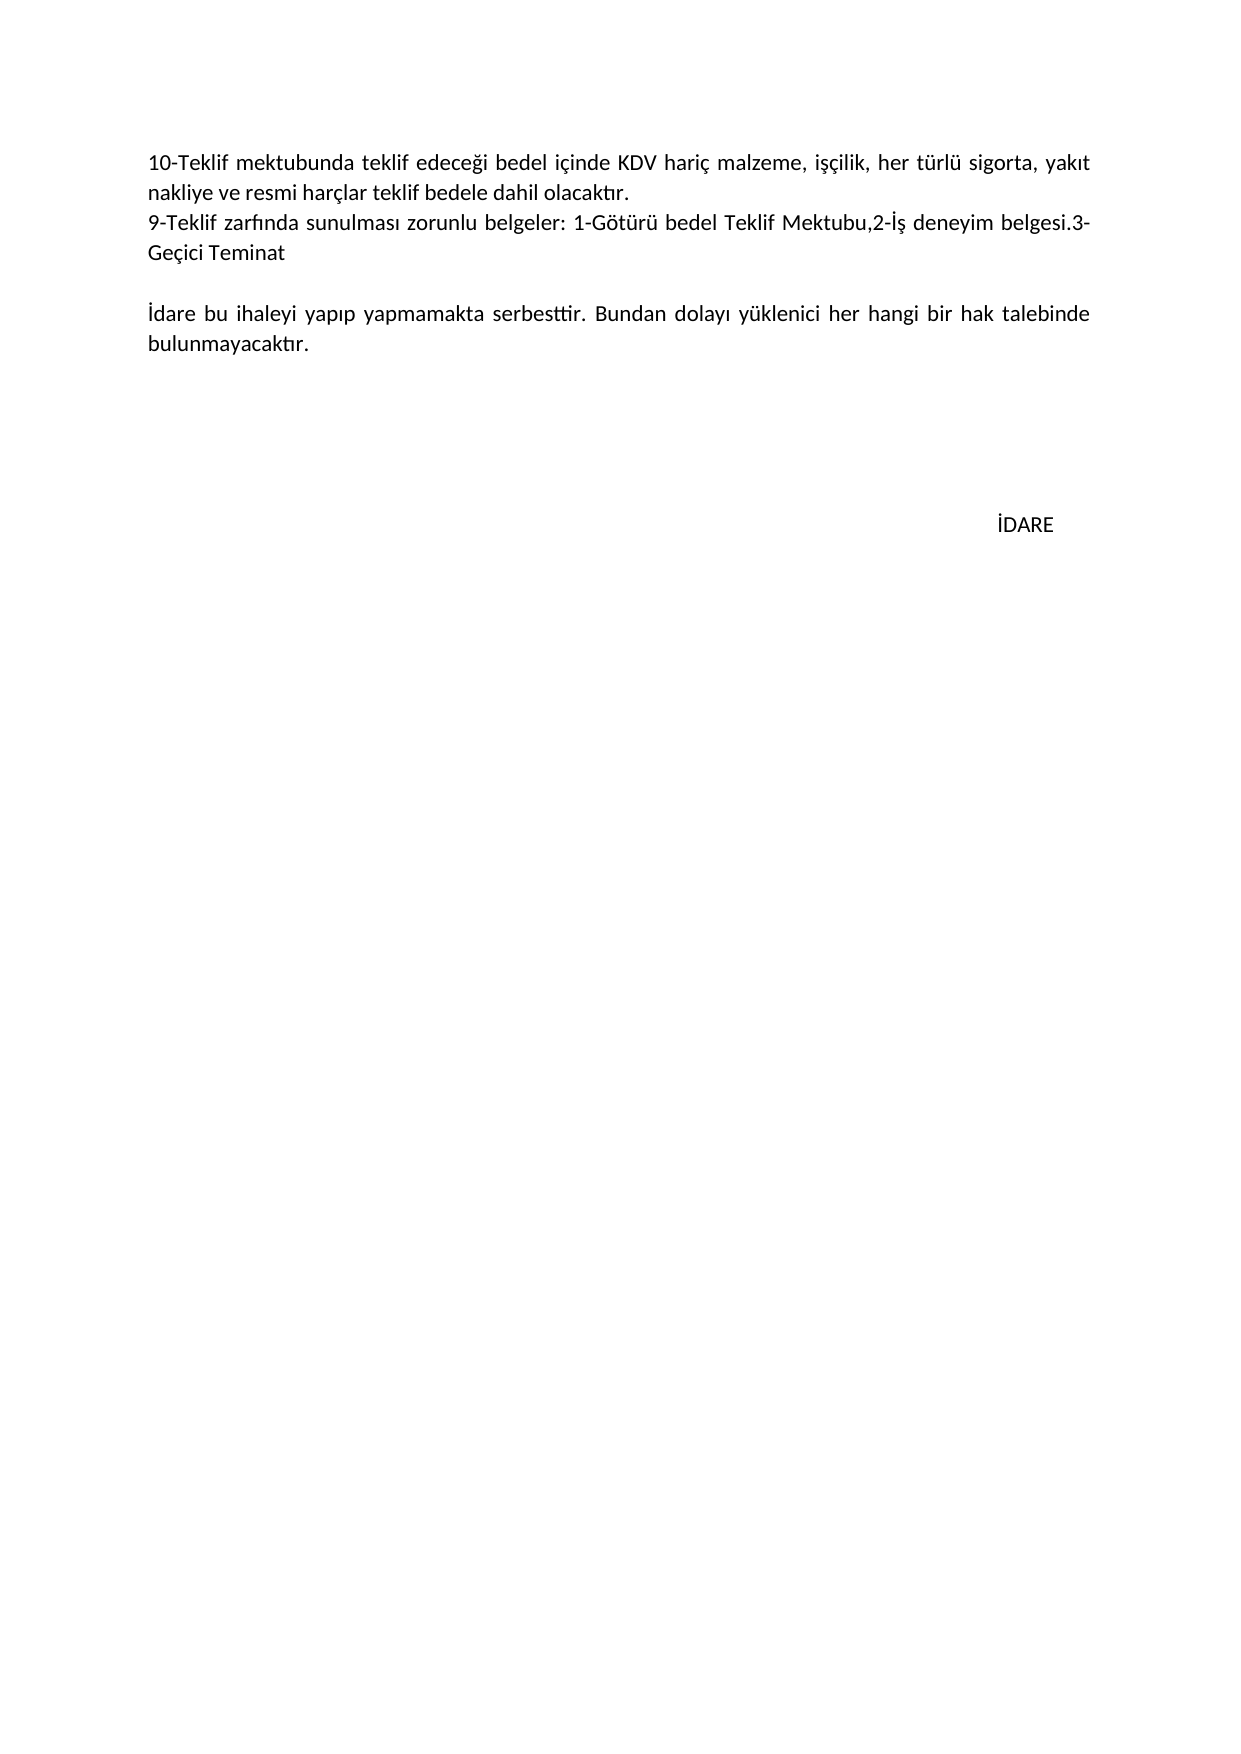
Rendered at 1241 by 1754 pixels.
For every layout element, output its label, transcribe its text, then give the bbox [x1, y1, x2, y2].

text İdare bu ihaleyi yapıp yapmamakta serbesttir. Bundan dolayı yüklenici her hangi bir hak talebinde bulunmayacaktır. [148, 299, 1093, 357]
text 9-Teklif zarfında sunulması zorunlu belgeler: 1-Götürü bedel Teklif Mektubu,2-İş deneyim belgesi.3-Geçici Teminat [148, 208, 1093, 266]
text 10-Teklif mektubunda teklif edeceği bedel içinde KDV hariç malzeme, işçilik, her türlü sigorta, yakıt nakliye ve resmi harçlar teklif bedele dahil olacaktır. [148, 148, 1093, 206]
text İDARE [148, 510, 1093, 538]
